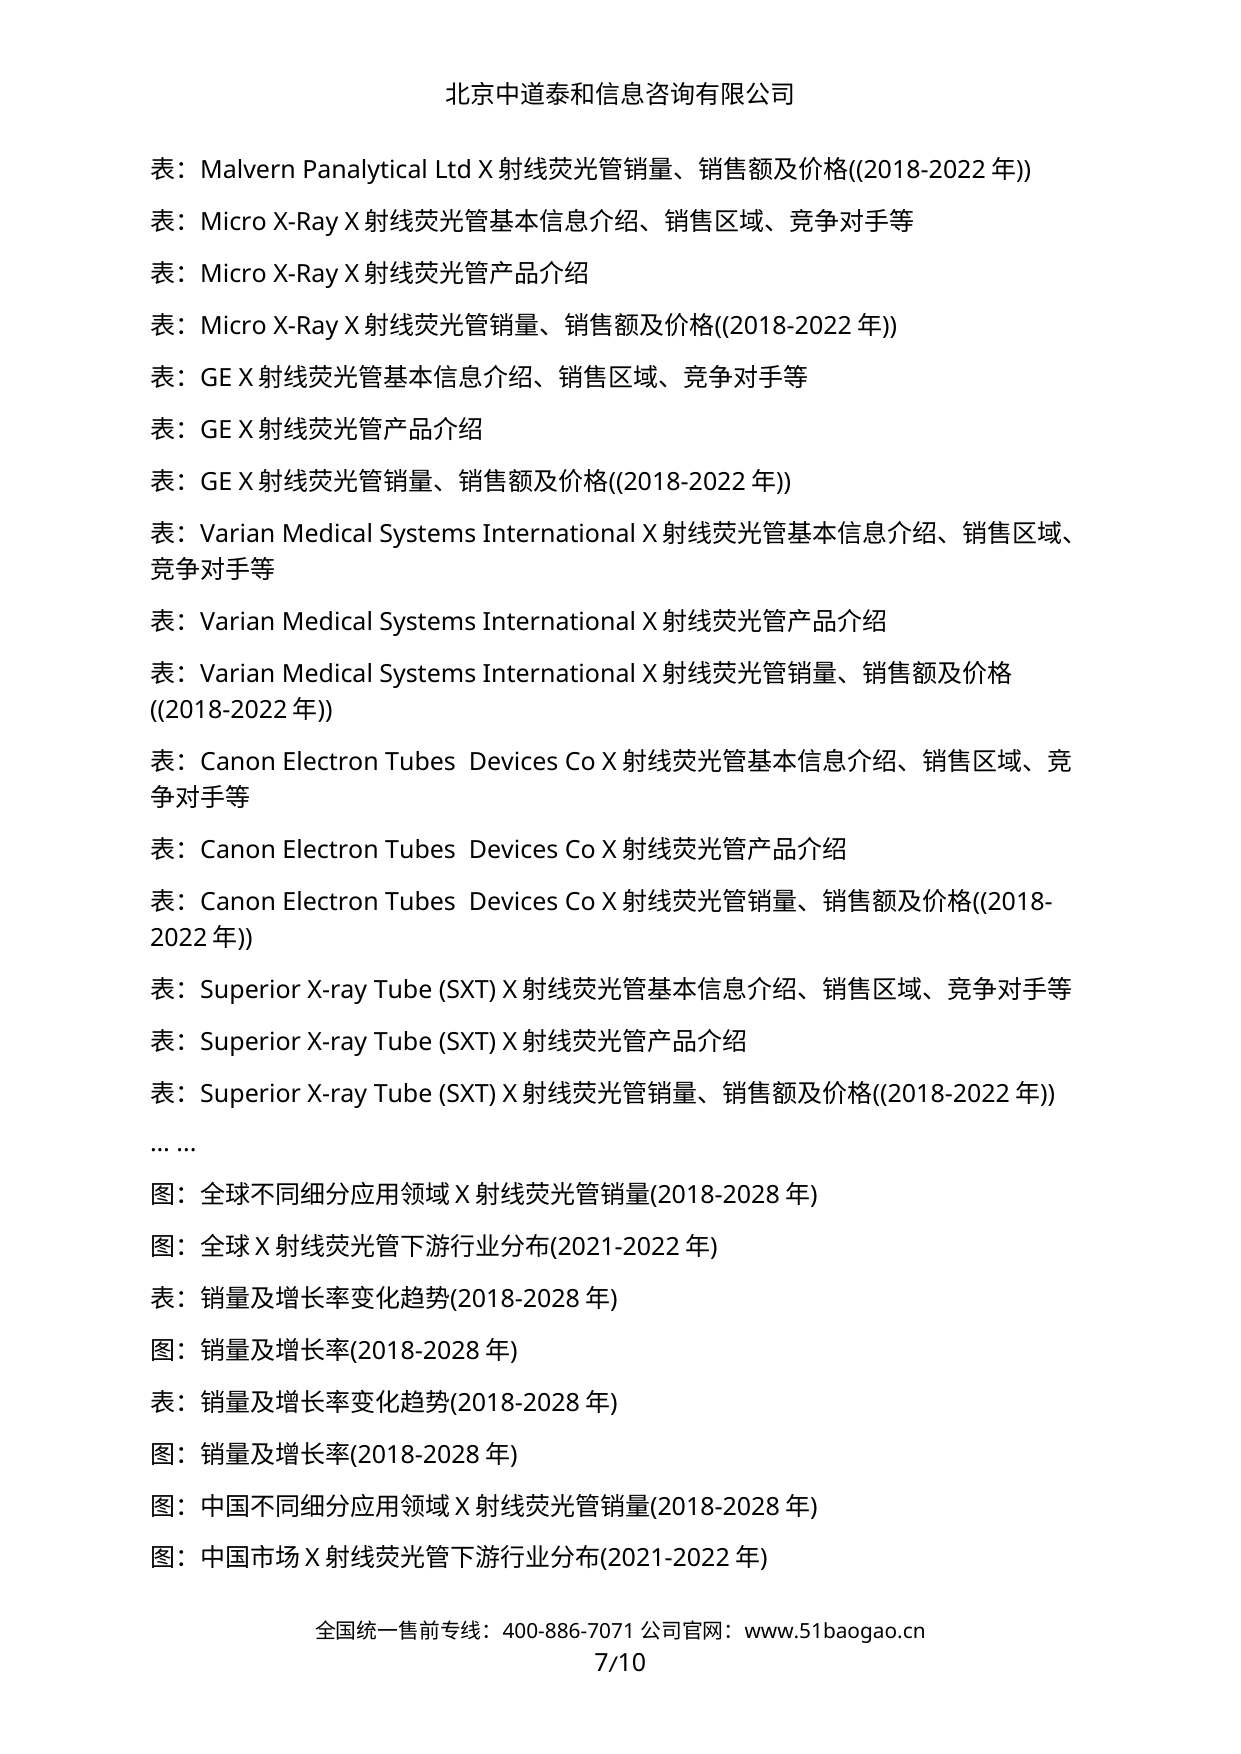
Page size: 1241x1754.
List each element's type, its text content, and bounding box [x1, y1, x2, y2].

text 表：Varian Medical Systems International X射线荧光管产品介绍 [150, 601, 1090, 637]
text 图：全球X射线荧光管下游行业分布(2021-2022年) [150, 1227, 1090, 1263]
text 表：Canon Electron Tubes Devices Co X射线荧光管产品介绍 [150, 829, 1090, 866]
text 图：销量及增长率(2018-2028年) [150, 1434, 1090, 1470]
text 表：GE X射线荧光管产品介绍 [150, 409, 1090, 446]
text 表：Superior X-ray Tube (SXT) X射线荧光管产品介绍 [150, 1021, 1090, 1057]
text 图：中国不同细分应用领域X射线荧光管销量(2018-2028年) [150, 1486, 1090, 1522]
text 表：Canon Electron Tubes Devices Co X射线荧光管销量、销售额及价格((2018-2022年)) [150, 881, 1090, 954]
text 图：销量及增长率(2018-2028年) [150, 1330, 1090, 1367]
text 表：Varian Medical Systems International X射线荧光管销量、销售额及价格((2018-2022年)) [150, 653, 1090, 726]
text 表：GE X射线荧光管基本信息介绍、销售区域、竞争对手等 [150, 357, 1090, 394]
text 表：Micro X-Ray X射线荧光管产品介绍 [150, 254, 1090, 290]
text 表：GE X射线荧光管销量、销售额及价格((2018-2022年)) [150, 461, 1090, 497]
text 图：中国市场X射线荧光管下游行业分布(2021-2022年) [150, 1538, 1090, 1574]
text 表：Varian Medical Systems International X射线荧光管基本信息介绍、销售区域、竞争对手等 [150, 513, 1090, 586]
text 表：Micro X-Ray X射线荧光管基本信息介绍、销售区域、竞争对手等 [150, 202, 1090, 238]
text 表：销量及增长率变化趋势(2018-2028年) [150, 1382, 1090, 1418]
text … ... [150, 1125, 1090, 1159]
text 表：Superior X-ray Tube (SXT) X射线荧光管销量、销售额及价格((2018-2022年)) [150, 1073, 1090, 1109]
text 表：Superior X-ray Tube (SXT) X射线荧光管基本信息介绍、销售区域、竞争对手等 [150, 969, 1090, 1006]
text 表：销量及增长率变化趋势(2018-2028年) [150, 1278, 1090, 1315]
text 图：全球不同细分应用领域X射线荧光管销量(2018-2028年) [150, 1175, 1090, 1211]
text 表：Malvern Panalytical Ltd X射线荧光管销量、销售额及价格((2018-2022年)) [150, 150, 1090, 186]
text 表：Micro X-Ray X射线荧光管销量、销售额及价格((2018-2022年)) [150, 306, 1090, 342]
text 表：Canon Electron Tubes Devices Co X射线荧光管基本信息介绍、销售区域、竞争对手等 [150, 741, 1090, 814]
